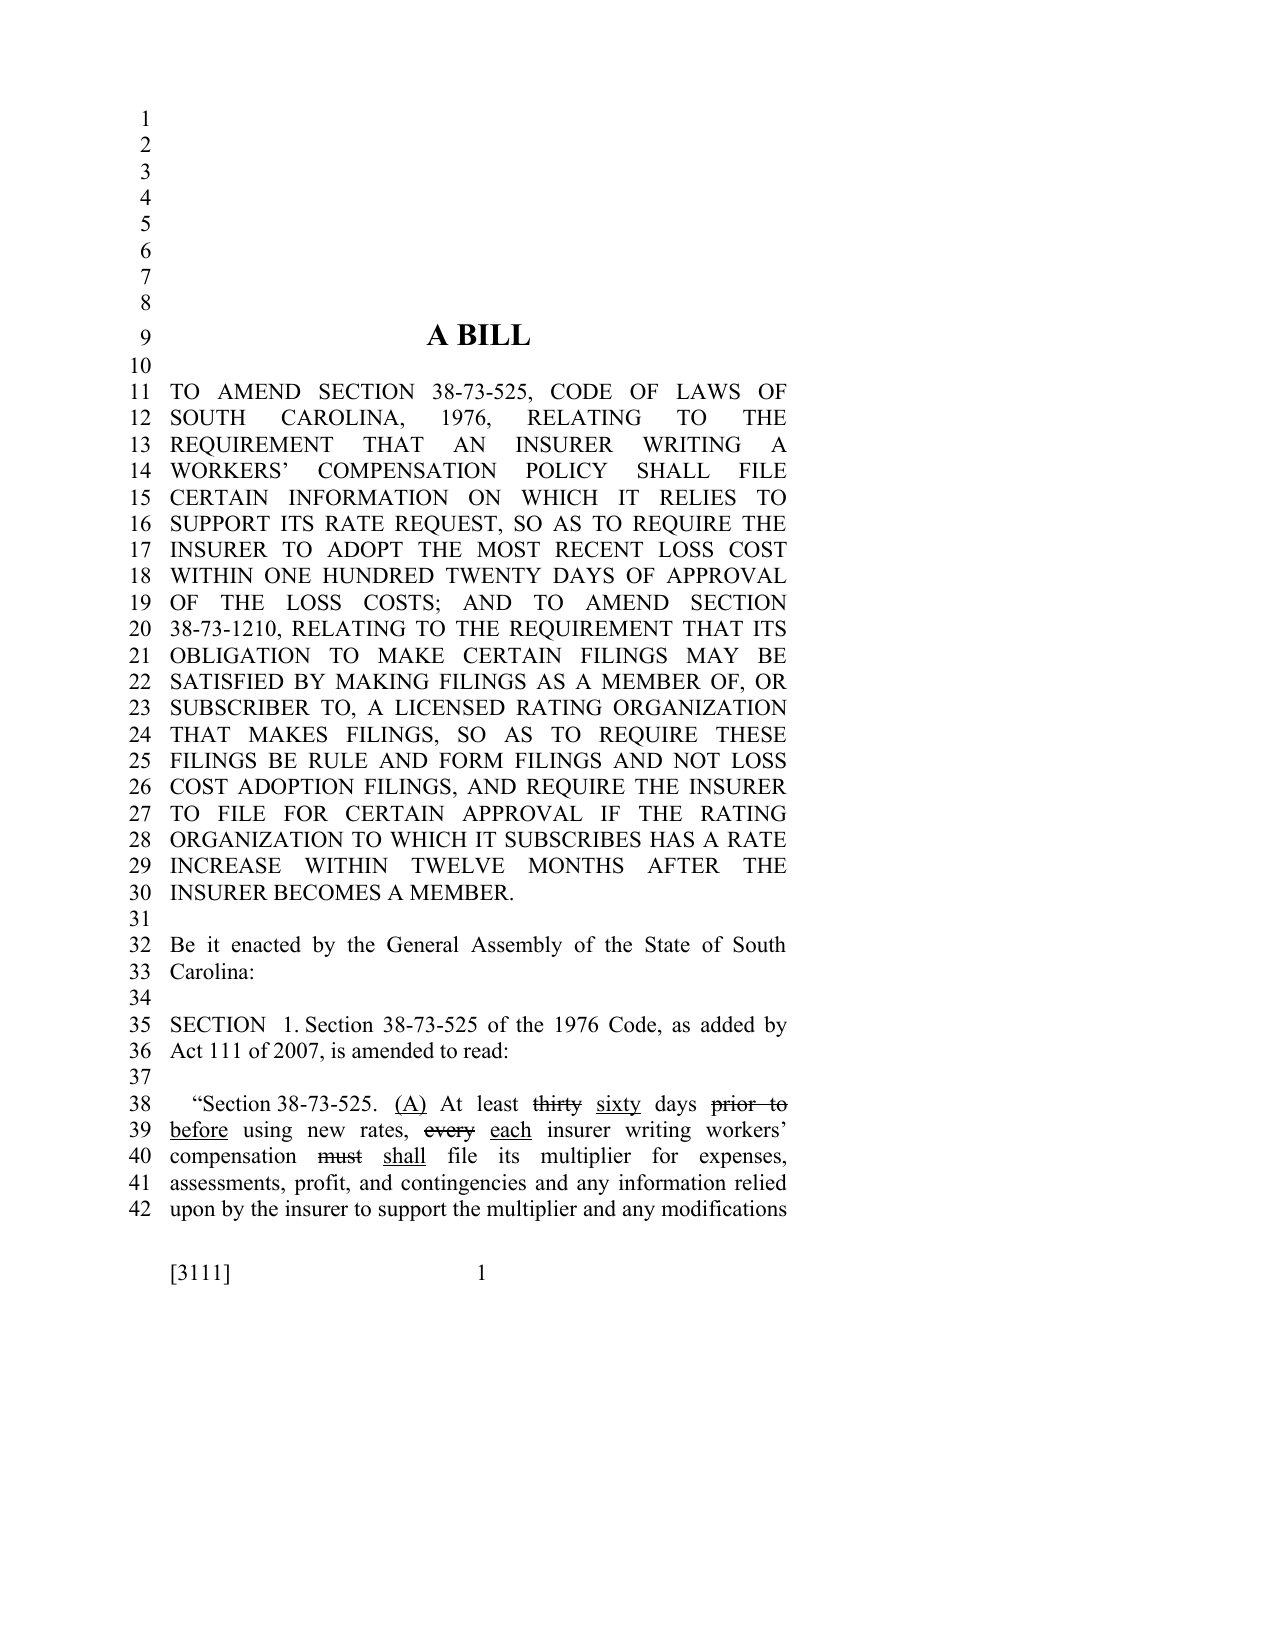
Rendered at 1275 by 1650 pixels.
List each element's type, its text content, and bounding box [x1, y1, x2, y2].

text TO AMEND SECTION 38-73-525, CODE OF LAWS OF SOUTH CAROLINA, 1976, RELATING TO THE REQUIREMENT THAT AN INSURER WRITING A WORKERS’ COMPENSATION POLICY SHALL FILE CERTAIN INFORMATION ON WHICH IT RELIES TO SUPPORT ITS RATE REQUEST, SO AS TO REQUIRE THE INSURER TO ADOPT THE MOST RECENT LOSS COST WITHIN ONE HUNDRED TWENTY DAYS OF APPROVAL OF THE LOSS COSTS; AND TO AMEND SECTION 38-73-1210, RELATING TO THE REQUIREMENT THAT ITS OBLIGATION TO MAKE CERTAIN FILINGS MAY BE SATISFIED BY MAKING FILINGS AS A MEMBER OF, OR SUBSCRIBER TO, A LICENSED RATING ORGANIZATION THAT MAKES FILINGS, SO AS TO REQUIRE THESE FILINGS BE RULE AND FORM FILINGS AND NOT LOSS COST ADOPTION FILINGS, AND REQUIRE THE INSURER TO FILE FOR CERTAIN APPROVAL IF THE RATING ORGANIZATION TO WHICH IT SUBSCRIBES HAS A RATE INCREASE WITHIN TWELVE MONTHS AFTER THE INSURER BECOMES A MEMBER. [169, 378, 787, 905]
text A BILL [169, 316, 787, 352]
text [169, 1090, 787, 1221]
text Be it enacted by the General Assembly of the State of South Carolina: [169, 932, 787, 984]
text SECTION 1. Section 38-73-525 of the 1976 Code, as added by Act 111 of 2007, is amended to read: [169, 1011, 787, 1063]
